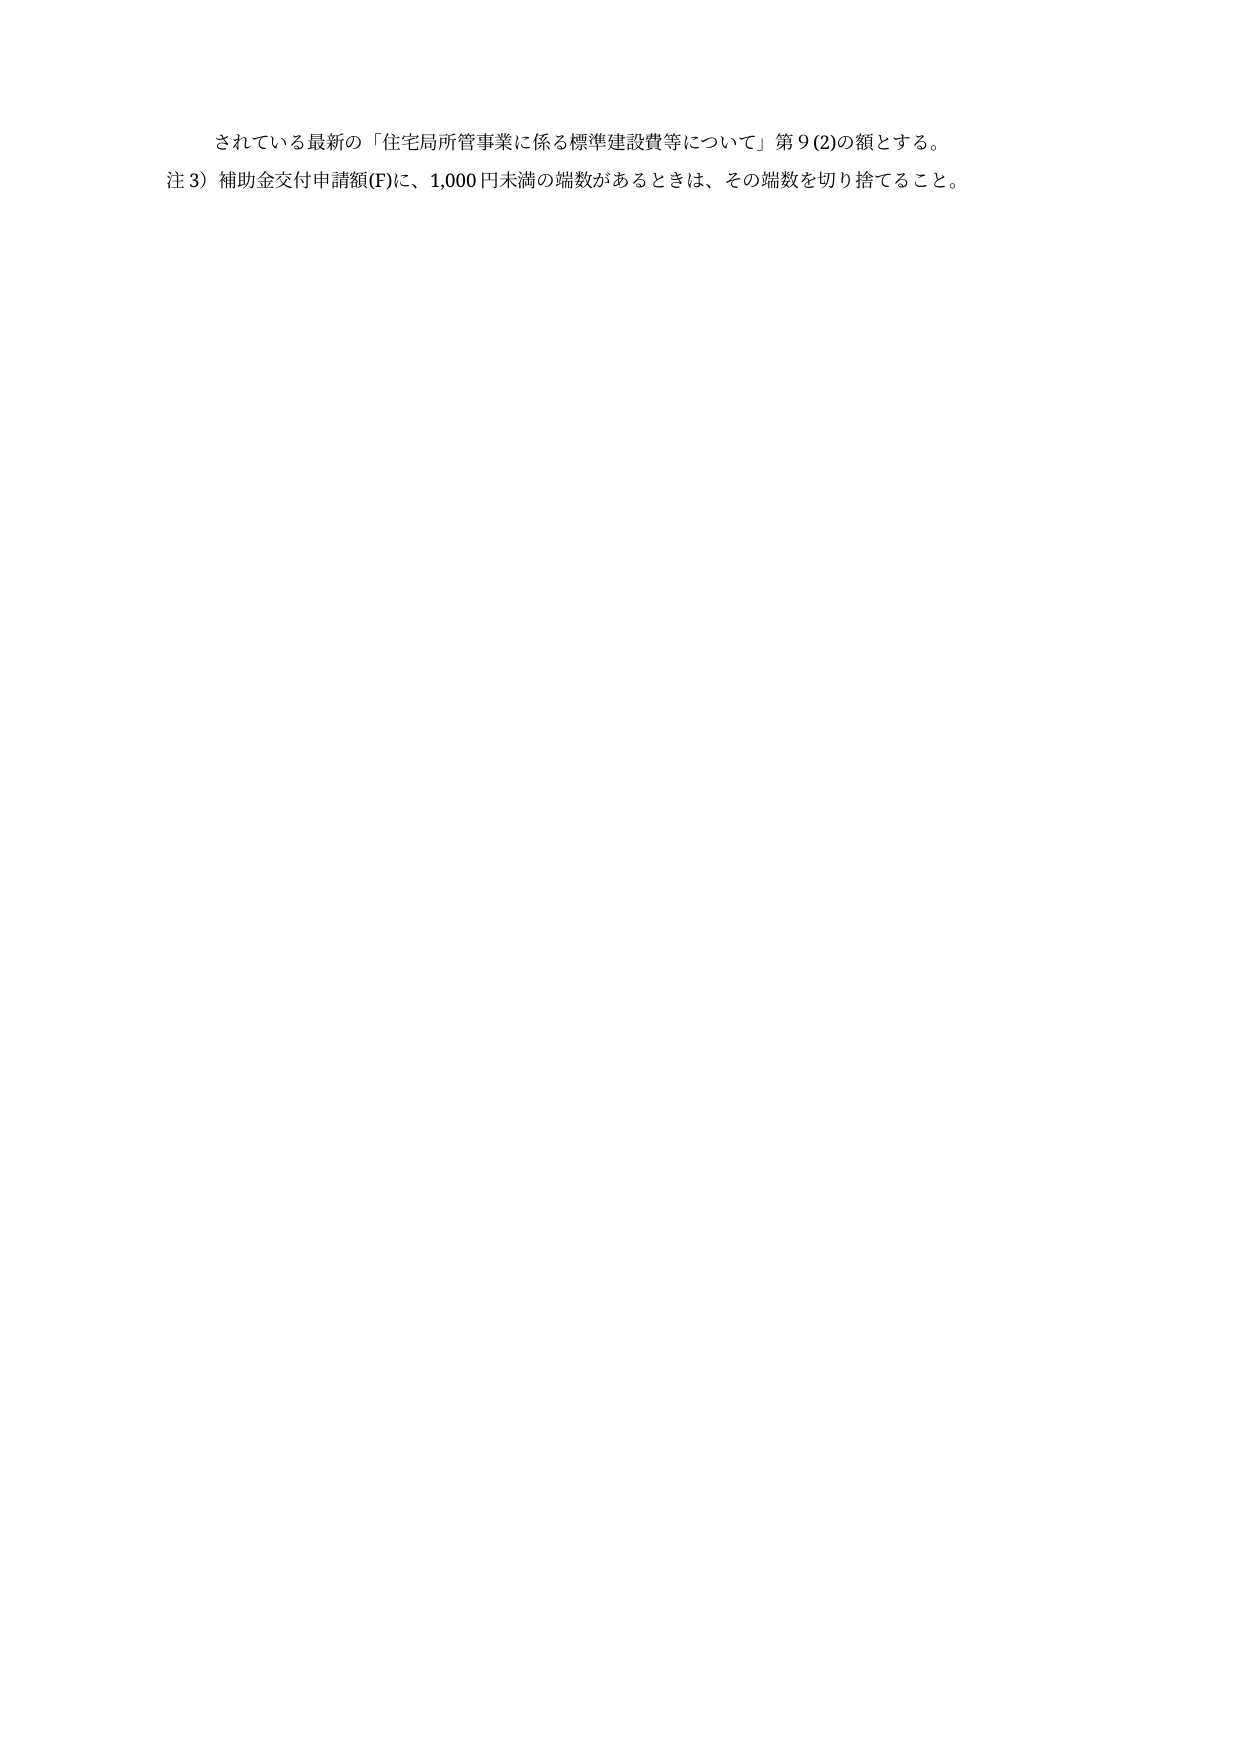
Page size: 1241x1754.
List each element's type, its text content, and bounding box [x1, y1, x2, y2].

text 注3）補助金交付申請額(F)に、1,000円未満の端数があるときは、その端数を切り捨てること。 [148, 160, 1092, 198]
text されている最新の「住宅局所管事業に係る標準建設費等について」第９(2)の額とする。 [148, 123, 1092, 160]
